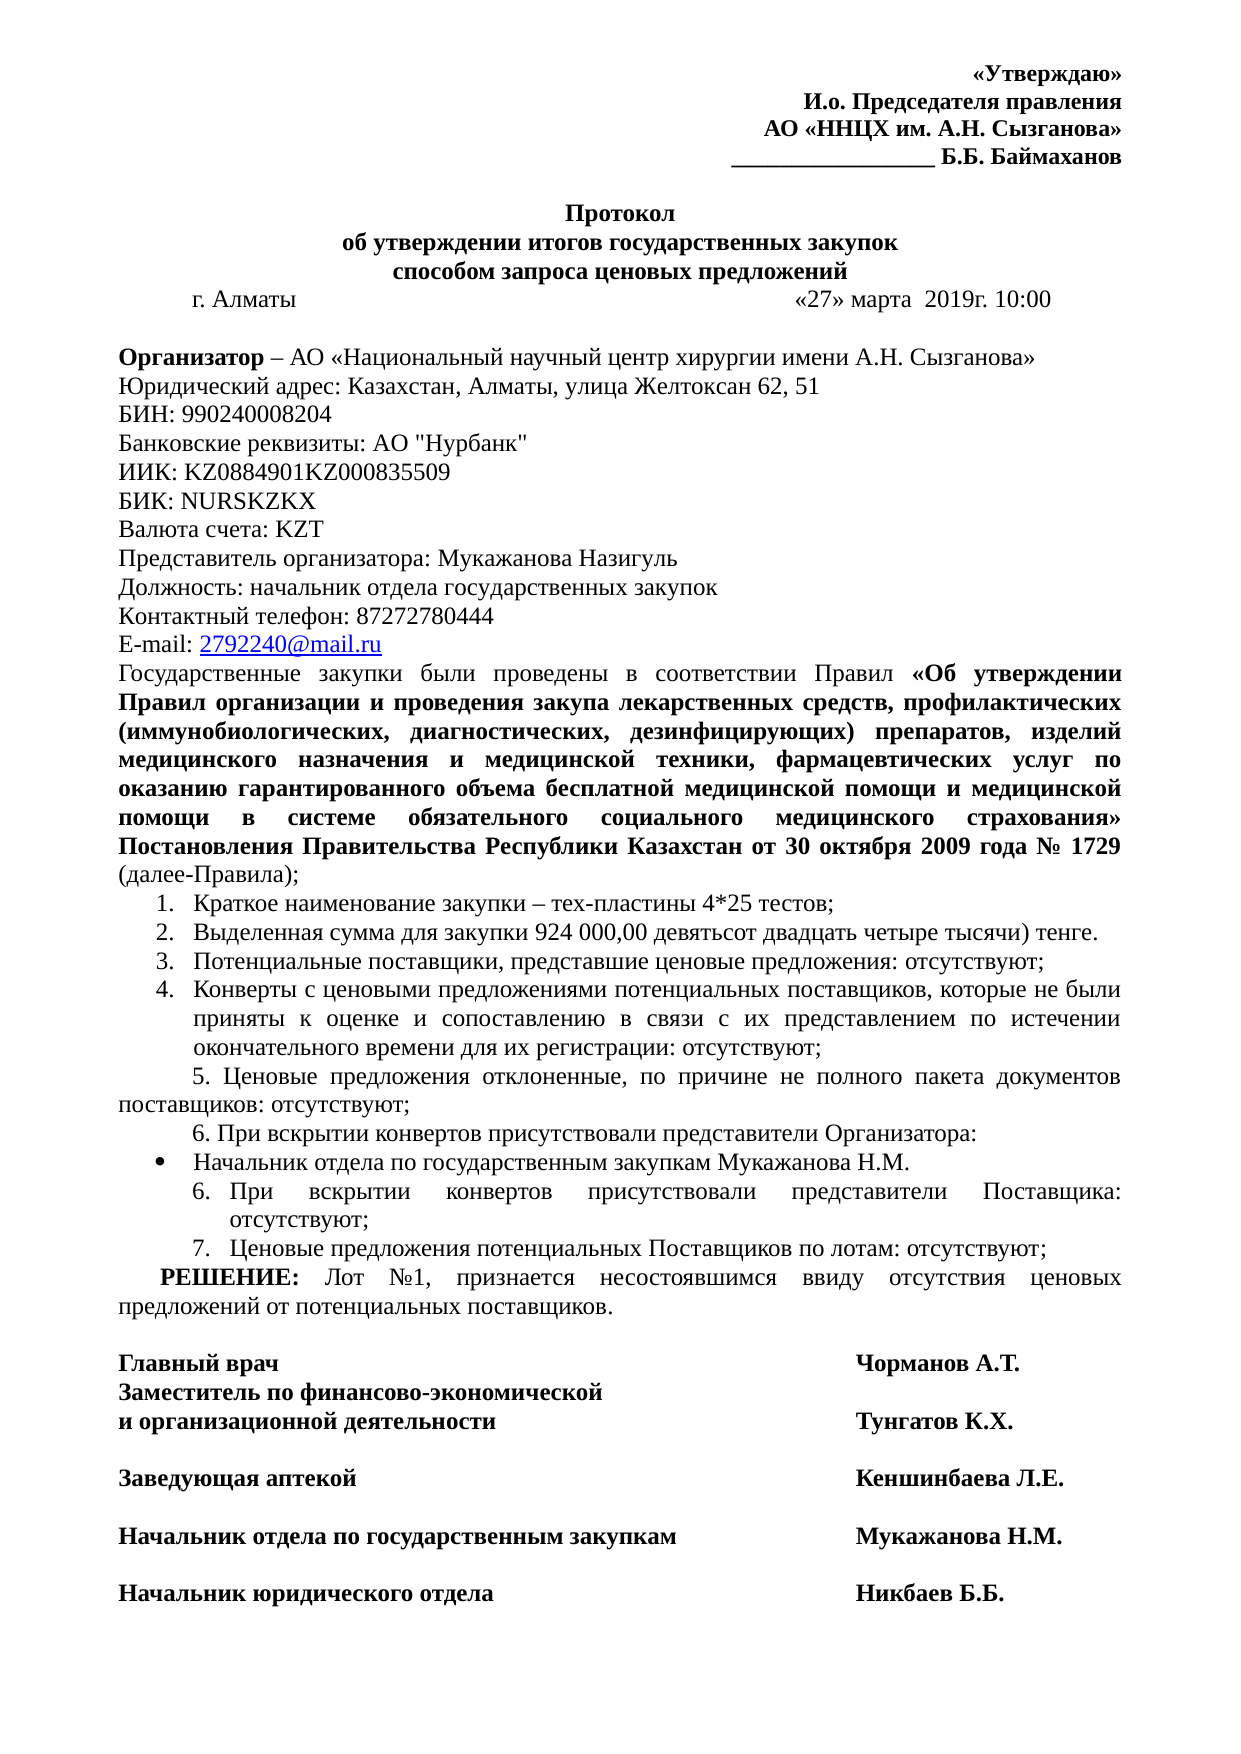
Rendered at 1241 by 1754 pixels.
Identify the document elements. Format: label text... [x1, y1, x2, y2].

text РЕШЕНИЕ: Лот №1, признается несостоявшимся ввиду отсутствия ценовых предложений от потенциальных поставщиков. [118, 1262, 1122, 1319]
text Организатор – АО «Национальный научный центр хирургии имени А.Н. Сызганова» [118, 342, 1122, 371]
text Банковские реквизиты: АО "Нурбанк" [118, 428, 1122, 457]
text Должность: начальник отдела государственных закупок [118, 572, 1122, 601]
text ИИК: KZ0884901KZ000835509 [118, 457, 1122, 486]
text БИН: 990240008204 [118, 399, 1122, 428]
list Начальник отдела по государственным закупкам Мукажанова Н.М. [156, 1147, 1122, 1176]
text «Утверждаю» [118, 59, 1122, 87]
text АО «ННЦХ им. А.Н. Сызганова» [118, 114, 1122, 142]
text БИК: NURSKZKX [118, 486, 1122, 514]
text Юридический адрес: Казахстан, Алматы, улица Желтоксан 62, 51 [118, 371, 1122, 399]
text E-mail: 2792240@mail.ru [118, 629, 1122, 658]
text об утверждении итогов государственных закупок [118, 227, 1122, 256]
text Заведующая аптекой Кеншинбаева Л.Е. [118, 1463, 1122, 1492]
list Потенциальные поставщики, представшие ценовые предложения: отсутствуют; [156, 946, 1122, 974]
text Представитель организатора: Мукажанова Назигуль [118, 543, 1122, 572]
list При вскрытии конвертов присутствовали представители Поставщика: отсутствуют; [192, 1176, 1122, 1233]
text и организационной деятельности Тунгатов К.Х. [118, 1406, 1122, 1434]
list Конверты с ценовыми предложениями потенциальных поставщиков, которые не были приняты к оценке и сопоставлению в связи с их представлением по истечении окончательного времени для их регистрации: отсутствуют; [156, 974, 1122, 1061]
text Контактный телефон: 87272780444 [118, 601, 1122, 629]
text способом запроса ценовых предложений [118, 256, 1122, 284]
list Краткое наименование закупки – тех-пластины 4*25 тестов; [156, 888, 1122, 917]
text Начальник отдела по государственным закупкам Мукажанова Н.М. [118, 1521, 1122, 1549]
list Выделенная сумма для закупки 924 000,00 девятьсот двадцать четыре тысячи) тенге. [156, 917, 1122, 946]
text Начальник юридического отдела Никбаев Б.Б. [118, 1578, 1122, 1607]
text Государственные закупки были проведены в соответствии Правил «Об утверждении Правил организации и проведения закупа лекарственных средств, профилактических (иммунобиологических, диагностических, дезинфицирующих) препаратов, изделий медицинского назначения и медицинской техники, фармацевтических услуг по оказанию гарантированного объема бесплатной медицинской помощи и медицинской помощи в системе обязательного социального медицинского страхования» Постановления Правительства Республики Казахстан от 30 октября 2009 года № 1729 (далее-Правила); [118, 658, 1122, 888]
text Протокол [118, 198, 1122, 227]
text И.о. Председателя правления [118, 87, 1122, 114]
text 5. Ценовые предложения отклоненные, по причине не полного пакета документов поставщиков: отсутствуют; [118, 1061, 1122, 1118]
text Главный врач Чорманов А.Т. [118, 1348, 1122, 1377]
list Ценовые предложения потенциальных Поставщиков по лотам: отсутствуют; [192, 1233, 1122, 1262]
text Валюта счета: KZT [118, 514, 1122, 543]
text _________________ Б.Б. Баймаханов [118, 142, 1122, 169]
text 6. При вскрытии конвертов присутствовали представители Организатора: [118, 1118, 1122, 1147]
text г. Алматы «27» марта 2019г. 10:00 [118, 284, 1122, 313]
text Заместитель по финансово-экономической [118, 1377, 1122, 1406]
